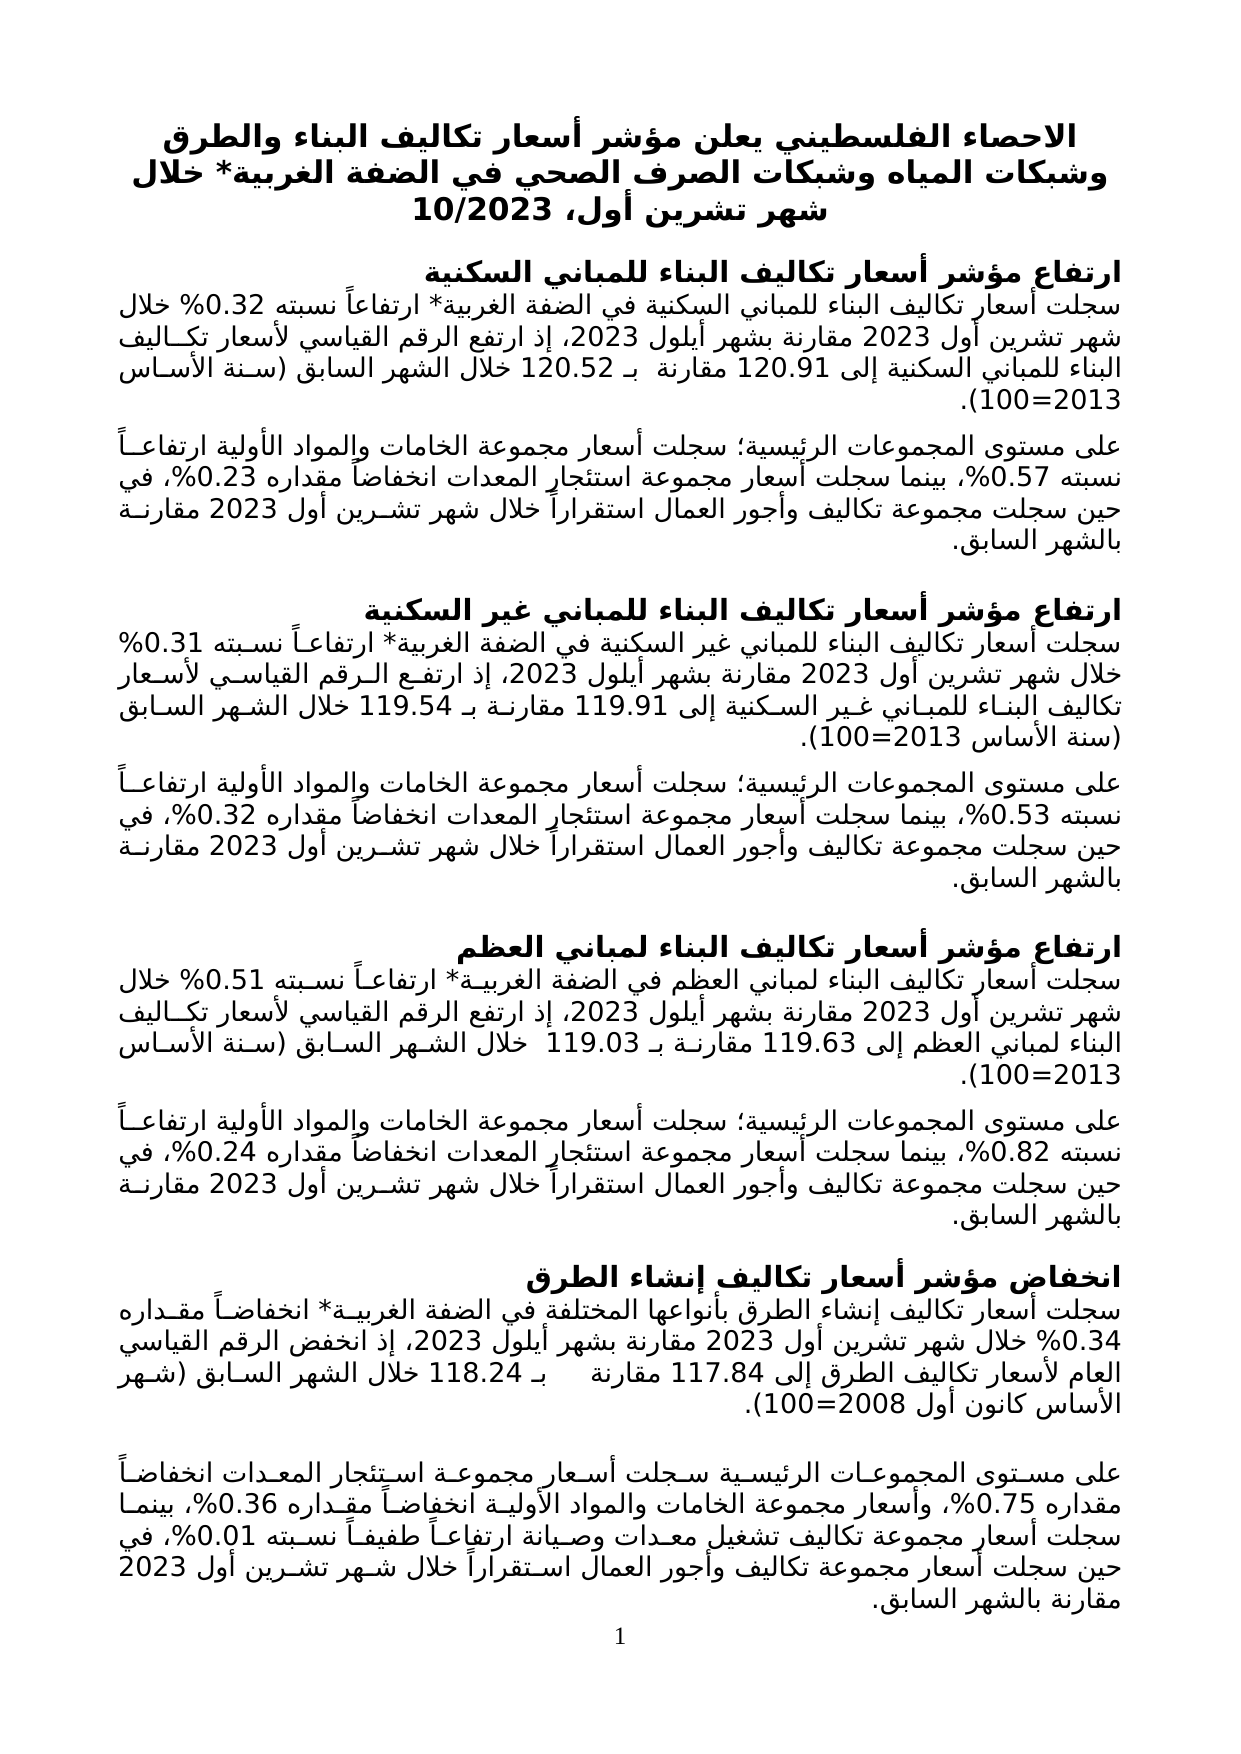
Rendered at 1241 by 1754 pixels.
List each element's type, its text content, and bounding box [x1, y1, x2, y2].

text سجلت أسعار تكاليف البناء للمباني غير السكنية في الضفة الغربية* ارتفاعاً نسبته 0.31% خلال شهر تشرين أول 2023 مقارنة بشهر أيلول 2023، إذ ارتفع الرقم القياسي لأسعار تكاليف البناء للمباني غير السكنية إلى 119.91 مقارنة بـ 119.54 خلال الشهر السابق (سنة الأساس 2013=100). [118, 627, 1122, 753]
text على مستوى المجموعات الرئيسية سجلت أسعار مجموعة استئجار المعدات انخفاضاً مقداره 0.75%، وأسعار مجموعة الخامات والمواد الأولية انخفاضاً مقداره 0.36%، بينما سجلت أسعار مجموعة تكاليف تشغيل معدات وصيانة ارتفاعاً طفيفاً نسبته 0.01%، في حين سجلت أسعار مجموعة تكاليف وأجور العمال استقراراً خلال شهر تشرين أول 2023 مقارنة بالشهر السابق. [118, 1457, 1122, 1615]
text ارتفاع مؤشر أسعار تكاليف البناء للمباني غير السكنية [118, 593, 1122, 627]
text ارتفاع مؤشر أسعار تكاليف البناء للمباني السكنية [118, 256, 1122, 289]
text على مستوى المجموعات الرئيسية؛ سجلت أسعار مجموعة الخامات والمواد الأولية ارتفاعاً نسبته 0.57%، بينما سجلت أسعار مجموعة استئجار المعدات انخفاضاً مقداره 0.23%، في حين سجلت مجموعة تكاليف وأجور العمال استقراراً خلال شهر تشرين أول 2023 مقارنة بالشهر السابق. [118, 430, 1122, 556]
text ارتفاع مؤشر أسعار تكاليف البناء لمباني العظم [118, 931, 1122, 964]
text انخفاض مؤشر أسعار تكاليف إنشاء الطرق [118, 1260, 1122, 1294]
text سجلت أسعار تكاليف البناء للمباني السكنية في الضفة الغربية* ارتفاعاً نسبته 0.32% خلال شهر تشرين أول 2023 مقارنة بشهر أيلول 2023، إذ ارتفع الرقم القياسي لأسعار تكاليف البناء للمباني السكنية إلى 120.91 مقارنة بـ 120.52 خلال الشهر السابق (سنة الأساس 2013=100). [118, 289, 1122, 416]
text الاحصاء الفلسطيني يعلن مؤشر أسعار تكاليف البناء والطرق وشبكات المياه وشبكات الصرف الصحي في الضفة الغربية* خلال شهر تشرين أول، 10/2023 [118, 118, 1122, 227]
text سجلت أسعار تكاليف البناء لمباني العظم في الضفة الغربية* ارتفاعاً نسبته 0.51% خلال شهر تشرين أول 2023 مقارنة بشهر أيلول 2023، إذ ارتفع الرقم القياسي لأسعار تكاليف البناء لمباني العظم إلى 119.63 مقارنة بـ 119.03 خلال الشهر السابق (سنة الأساس 2013=100). [118, 964, 1122, 1091]
text على مستوى المجموعات الرئيسية؛ سجلت أسعار مجموعة الخامات والمواد الأولية ارتفاعاً نسبته 0.53%، بينما سجلت أسعار مجموعة استئجار المعدات انخفاضاً مقداره 0.32%، في حين سجلت مجموعة تكاليف وأجور العمال استقراراً خلال شهر تشرين أول 2023 مقارنة بالشهر السابق. [118, 767, 1122, 894]
text على مستوى المجموعات الرئيسية؛ سجلت أسعار مجموعة الخامات والمواد الأولية ارتفاعاً نسبته 0.82%، بينما سجلت أسعار مجموعة استئجار المعدات انخفاضاً مقداره 0.24%، في حين سجلت مجموعة تكاليف وأجور العمال استقراراً خلال شهر تشرين أول 2023 مقارنة بالشهر السابق. [118, 1105, 1122, 1231]
text سجلت أسعار تكاليف إنشاء الطرق بأنواعها المختلفة في الضفة الغربية* انخفاضاً مقداره 0.34% خلال شهر تشرين أول 2023 مقارنة بشهر أيلول 2023، إذ انخفض الرقم القياسي العام لأسعار تكاليف الطرق إلى 117.84 مقارنة بـ 118.24 خلال الشهر السابق (شهر الأساس كانون أول 2008=100). [118, 1294, 1122, 1420]
